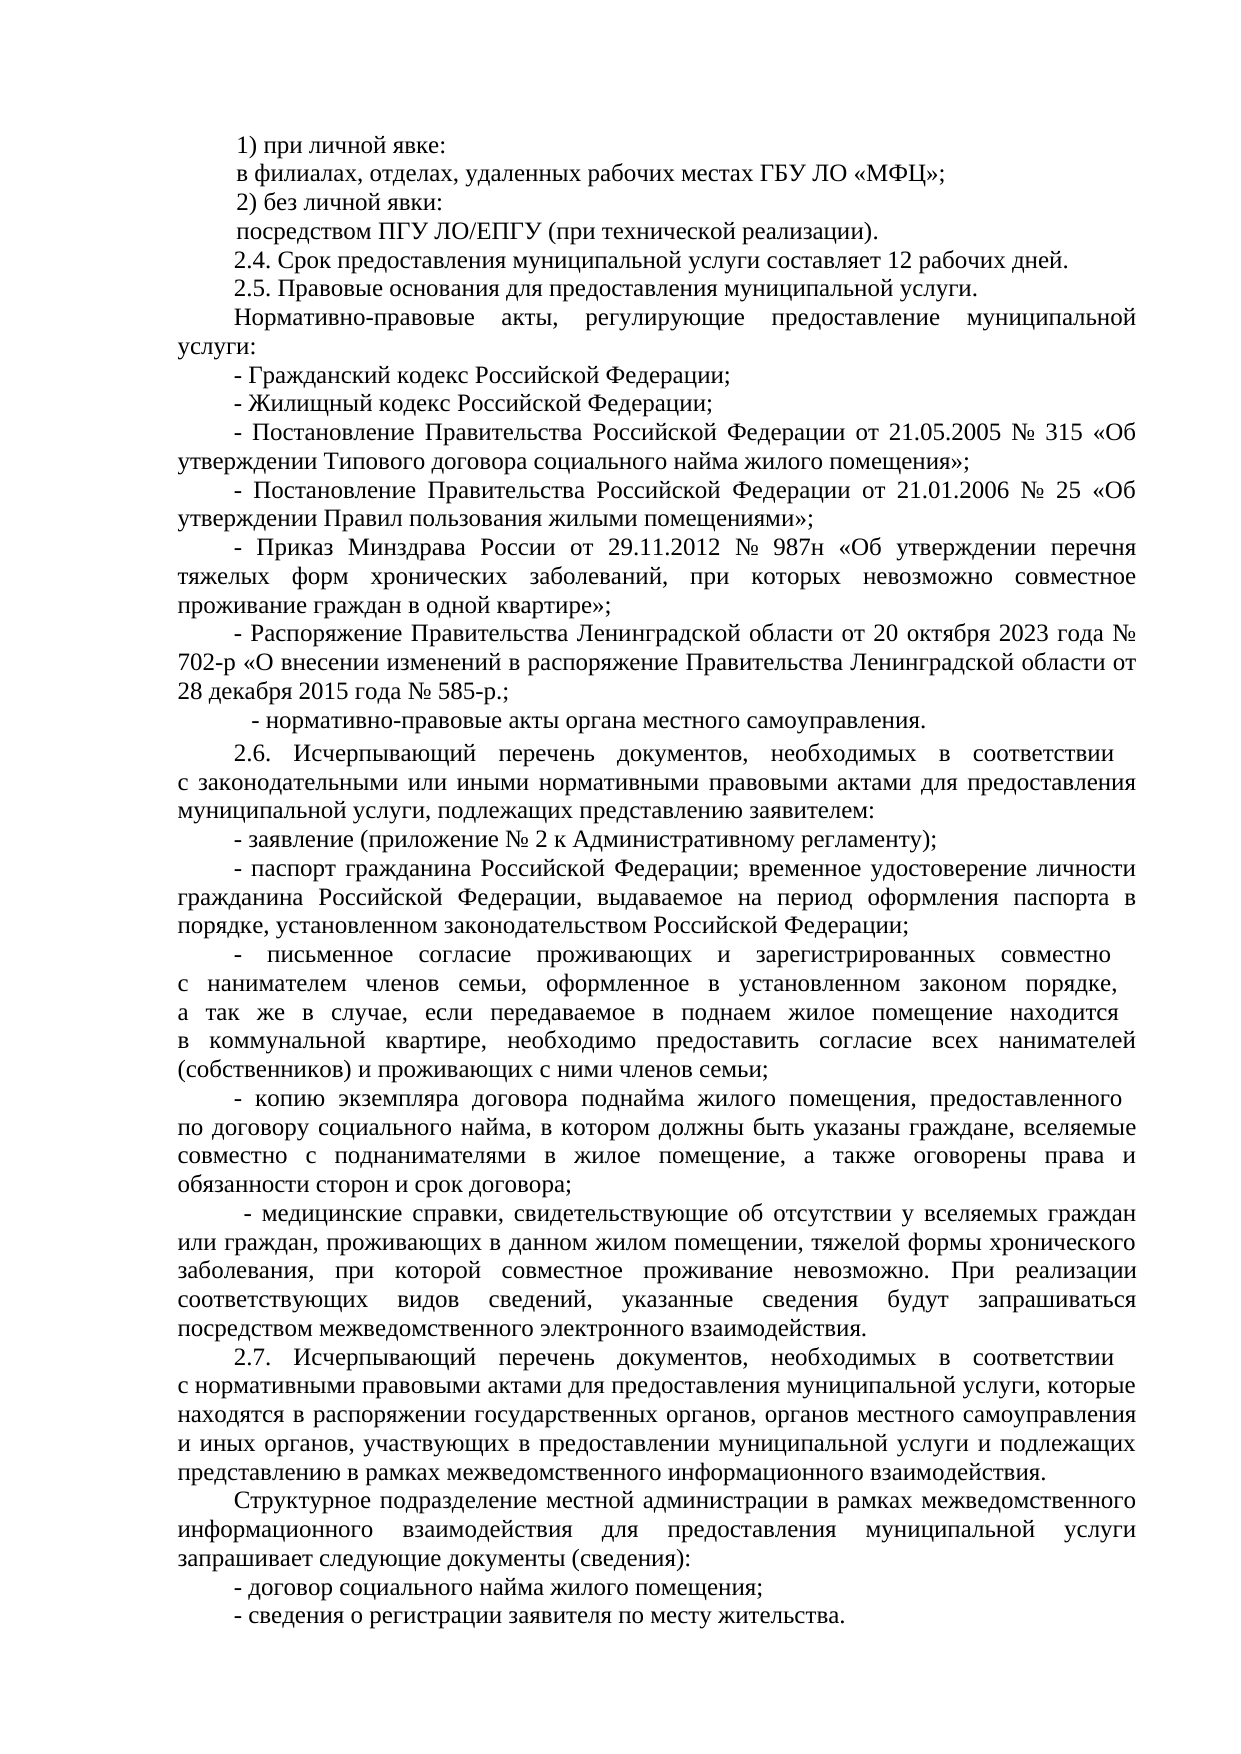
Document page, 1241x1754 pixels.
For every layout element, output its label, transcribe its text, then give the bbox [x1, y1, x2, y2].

text - сведения о регистрации заявителя по месту жительства. [177, 1600, 1137, 1629]
text 1) при личной явке: [177, 130, 1137, 158]
text в филиалах, отделах, удаленных рабочих местах ГБУ ЛО «МФЦ»; [177, 158, 1137, 187]
text - Распоряжение Правительства Ленинградской области от 20 октября 2023 года № 702-р «О внесении изменений в распоряжение Правительства Ленинградской области от 28 декабря 2015 года № 585-р.; [177, 618, 1137, 705]
text 2.7. Исчерпывающий перечень документов, необходимых в соответствии с нормативными правовыми актами для предоставления муниципальной услуги, которые находятся в распоряжении государственных органов, органов местного самоуправления и иных органов, участвующих в предоставлении муниципальной услуги и подлежащих представлению в рамках межведомственного информационного взаимодействия. [177, 1342, 1137, 1485]
text Структурное подразделение местной администрации в рамках межведомственного информационного взаимодействия для предоставления муниципальной услуги запрашивает следующие документы (сведения): [177, 1485, 1137, 1572]
text Нормативно-правовые акты, регулирующие предоставление муниципальной услуги: [177, 302, 1137, 360]
text посредством ПГУ ЛО/ЕПГУ (при технической реализации). [177, 216, 1137, 245]
text 2.5. Правовые основания для предоставления муниципальной услуги. [177, 273, 1137, 302]
text - паспорт гражданина Российской Федерации; временное удостоверение личности гражданина Российской Федерации, выдаваемое на период оформления паспорта в порядке, установленном законодательством Российской Федерации; [177, 853, 1137, 939]
text 2.4. Срок предоставления муниципальной услуги составляет 12 рабочих дней. [177, 245, 1137, 273]
text - Гражданский кодекс Российской Федерации; [177, 360, 1137, 388]
text - Постановление Правительства Российской Федерации от 21.05.2005 № 315 «Об утверждении Типового договора социального найма жилого помещения»; [177, 417, 1137, 475]
text - копию экземпляра договора поднайма жилого помещения, предоставленного по договору социального найма, в котором должны быть указаны граждане, вселяемые совместно с поднанимателями в жилое помещение, а также оговорены права и обязанности сторон и срок договора; [177, 1083, 1137, 1198]
text - медицинские справки, свидетельствующие об отсутствии у вселяемых граждан или граждан, проживающих в данном жилом помещении, тяжелой формы хронического заболевания, при которой совместное проживание невозможно. При реализации соответствующих видов сведений, указанные сведения будут запрашиваться посредством межведомственного электронного взаимодействия. [177, 1198, 1137, 1342]
text 2.6. Исчерпывающий перечень документов, необходимых в соответствии с законодательными или иными нормативными правовыми актами для предоставления муниципальной услуги, подлежащих представлению заявителем: [177, 738, 1137, 824]
text - Приказ Минздрава России от 29.11.2012 № 987н «Об утверждении перечня тяжелых форм хронических заболеваний, при которых невозможно совместное проживание граждан в одной квартире»; [177, 532, 1137, 618]
text - нормативно-правовые акты органа местного самоуправления. [192, 705, 1137, 733]
text - Постановление Правительства Российской Федерации от 21.01.2006 № 25 «Об утверждении Правил пользования жилыми помещениями»; [177, 475, 1137, 532]
text 2) без личной явки: [177, 187, 1137, 216]
text - письменное согласие проживающих и зарегистрированных совместно с нанимателем членов семьи, оформленное в установленном законом порядке, а так же в случае, если передаваемое в поднаем жилое помещение находится в коммунальной квартире, необходимо предоставить согласие всех нанимателей (собственников) и проживающих с ними членов семьи; [177, 939, 1137, 1083]
text - договор социального найма жилого помещения; [177, 1572, 1137, 1600]
text - Жилищный кодекс Российской Федерации; [177, 388, 1137, 417]
text - заявление (приложение № 2 к Административному регламенту); [177, 824, 1137, 853]
